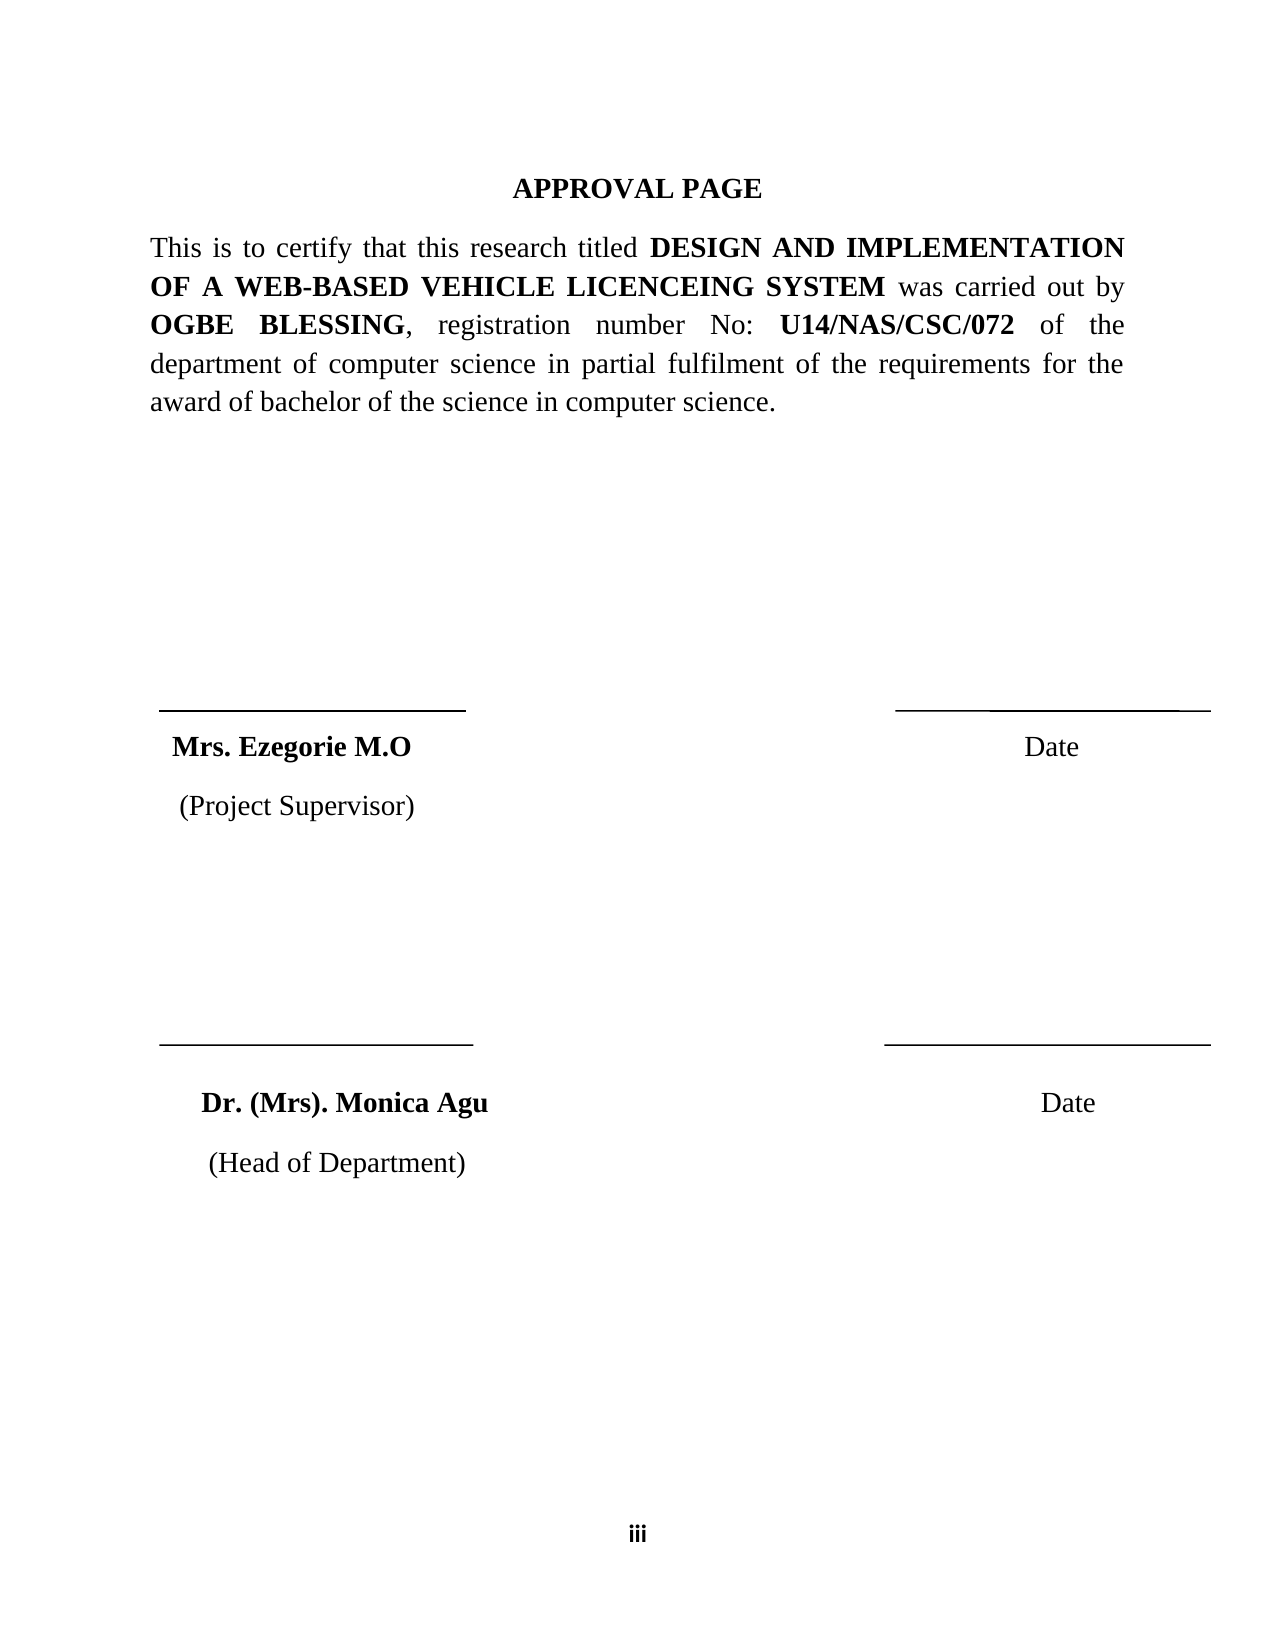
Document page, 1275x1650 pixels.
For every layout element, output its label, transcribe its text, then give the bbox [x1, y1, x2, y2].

text Mrs. Ezegorie M.O Date [150, 729, 1125, 763]
subtitle APPROVAL PAGE [150, 171, 1125, 204]
text (Head of Department) [150, 1145, 1125, 1178]
text (Project Supervisor) [150, 788, 1125, 822]
subtitle This is to certify that this research titled DESIGN AND IMPLEMENTATION OF A WEB-BASED VEHICLE LICENCEING SYSTEM was carried out by OGBE BLESSING, registration number No: U14/NAS/CSC/072 of the department of computer science in partial fulfilment of the requirements for the award of bachelor of the science in computer science. [150, 230, 1125, 418]
text Dr. (Mrs). Monica Agu Date [150, 1085, 1125, 1119]
